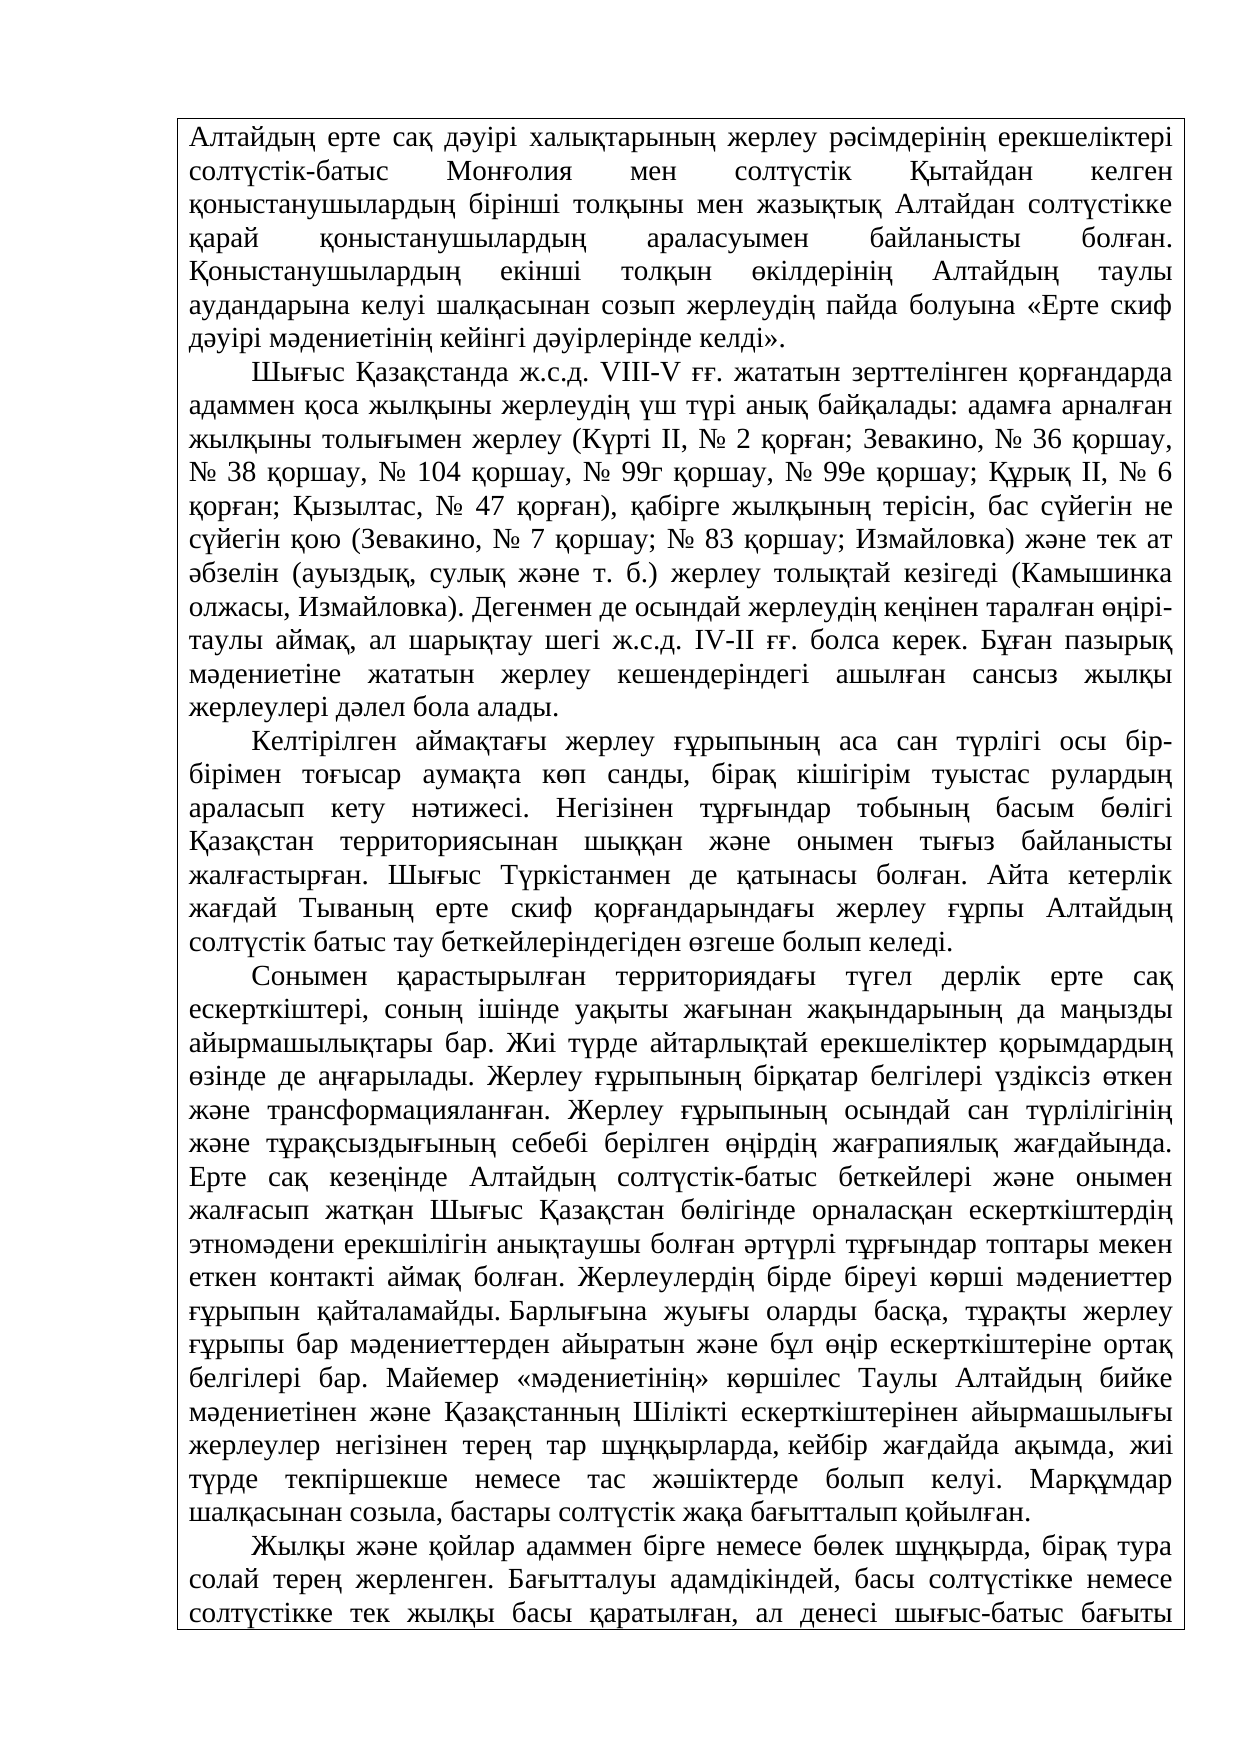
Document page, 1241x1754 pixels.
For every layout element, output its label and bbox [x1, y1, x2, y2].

table_cell [178, 119, 1184, 1628]
